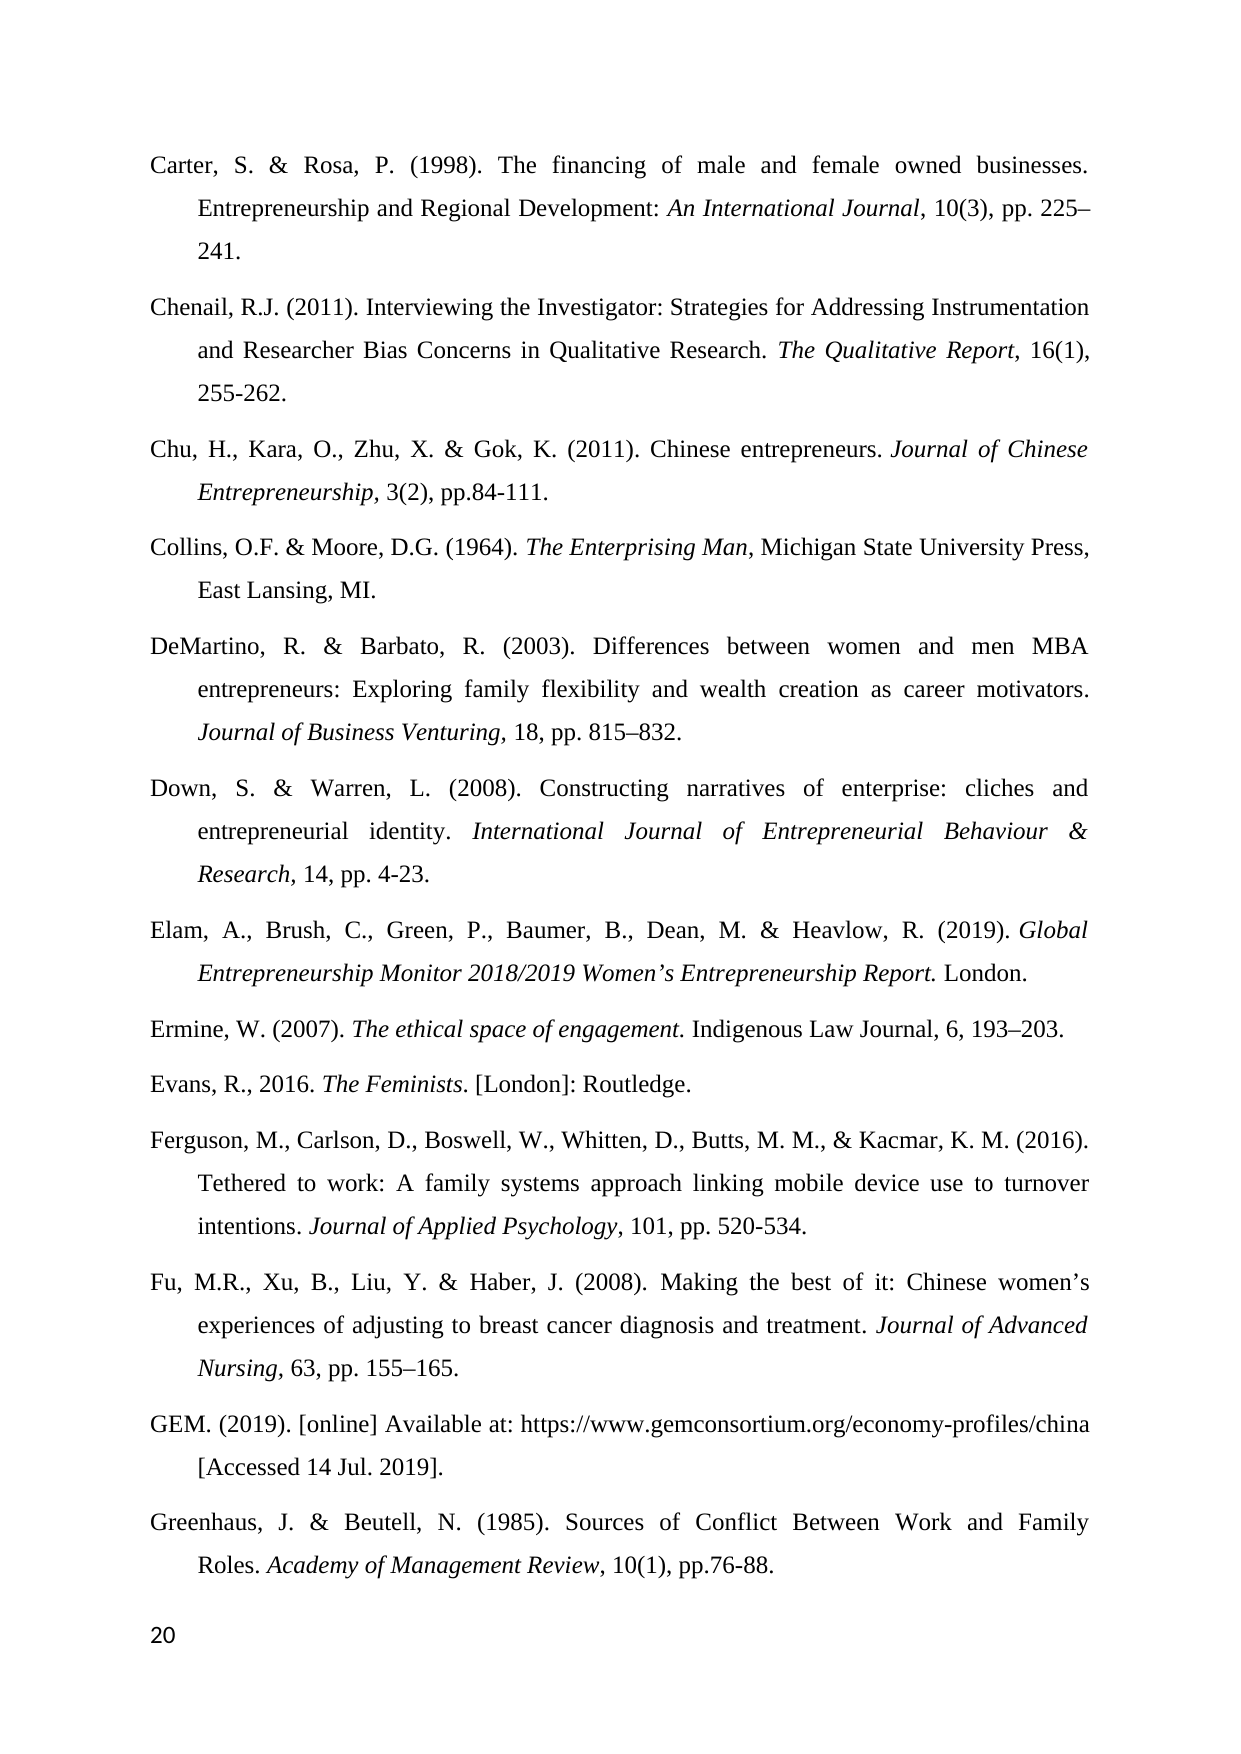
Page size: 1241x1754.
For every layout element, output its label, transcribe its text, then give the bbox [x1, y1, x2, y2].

text DeMartino, R. & Barbato, R. (2003). Differences between women and men MBA entrepreneurs: Exploring family flexibility and wealth creation as career motivators. Journal of Business Venturing, 18, pp. 815–832. [150, 631, 1090, 746]
text GEM. (2019). [online] Available at: https://www.gemconsortium.org/economy-profiles/china [Accessed 14 Jul. 2019]. [150, 1409, 1090, 1481]
text Chenail, R.J. (2011). Interviewing the Investigator: Strategies for Addressing Instrumentation and Researcher Bias Concerns in Qualitative Research. The Qualitative Report, 16(1), 255-262. [150, 292, 1090, 407]
text Collins, O.F. & Moore, D.G. (1964). The Enterprising Man, Michigan State University Press, East Lansing, MI. [150, 532, 1090, 604]
text Down, S. & Warren, L. (2008). Constructing narratives of enterprise: cliches and entrepreneurial identity. International Journal of Entrepreneurial Behaviour & Research, 14, pp. 4-23. [150, 773, 1090, 888]
text Greenhaus, J. & Beutell, N. (1985). Sources of Conflict Between Work and Family Roles. Academy of Management Review, 10(1), pp.76-88. [150, 1507, 1090, 1579]
text Chu, H., Kara, O., Zhu, X. & Gok, K. (2011). Chinese entrepreneurs. Journal of Chinese Entrepreneurship, 3(2), pp.84-111. [150, 434, 1090, 506]
text Ferguson, M., Carlson, D., Boswell, W., Whitten, D., Butts, M. M., & Kacmar, K. M. (2016). Tethered to work: A family systems approach linking mobile device use to turnover intentions. Journal of Applied Psychology, 101, pp. 520-534. [150, 1125, 1090, 1240]
text Elam, A., Brush, C., Green, P., Baumer, B., Dean, M. & Heavlow, R. (2019). Global Entrepreneurship Monitor 2018/2019 Women’s Entrepreneurship Report. London. [150, 915, 1090, 987]
text Carter, S. & Rosa, P. (1998). The financing of male and female owned businesses. Entrepreneurship and Regional Development: An International Journal, 10(3), pp. 225–241. [150, 150, 1090, 265]
text Fu, M.R., Xu, B., Liu, Y. & Haber, J. (2008). Making the best of it: Chinese women’s experiences of adjusting to breast cancer diagnosis and treatment. Journal of Advanced Nursing, 63, pp. 155–165. [150, 1267, 1090, 1382]
text Ermine, W. (2007). The ethical space of engagement. Indigenous Law Journal, 6, 193–203. [150, 1014, 1090, 1042]
text Evans, R., 2016. The Feminists. [London]: Routledge. [150, 1069, 1090, 1098]
